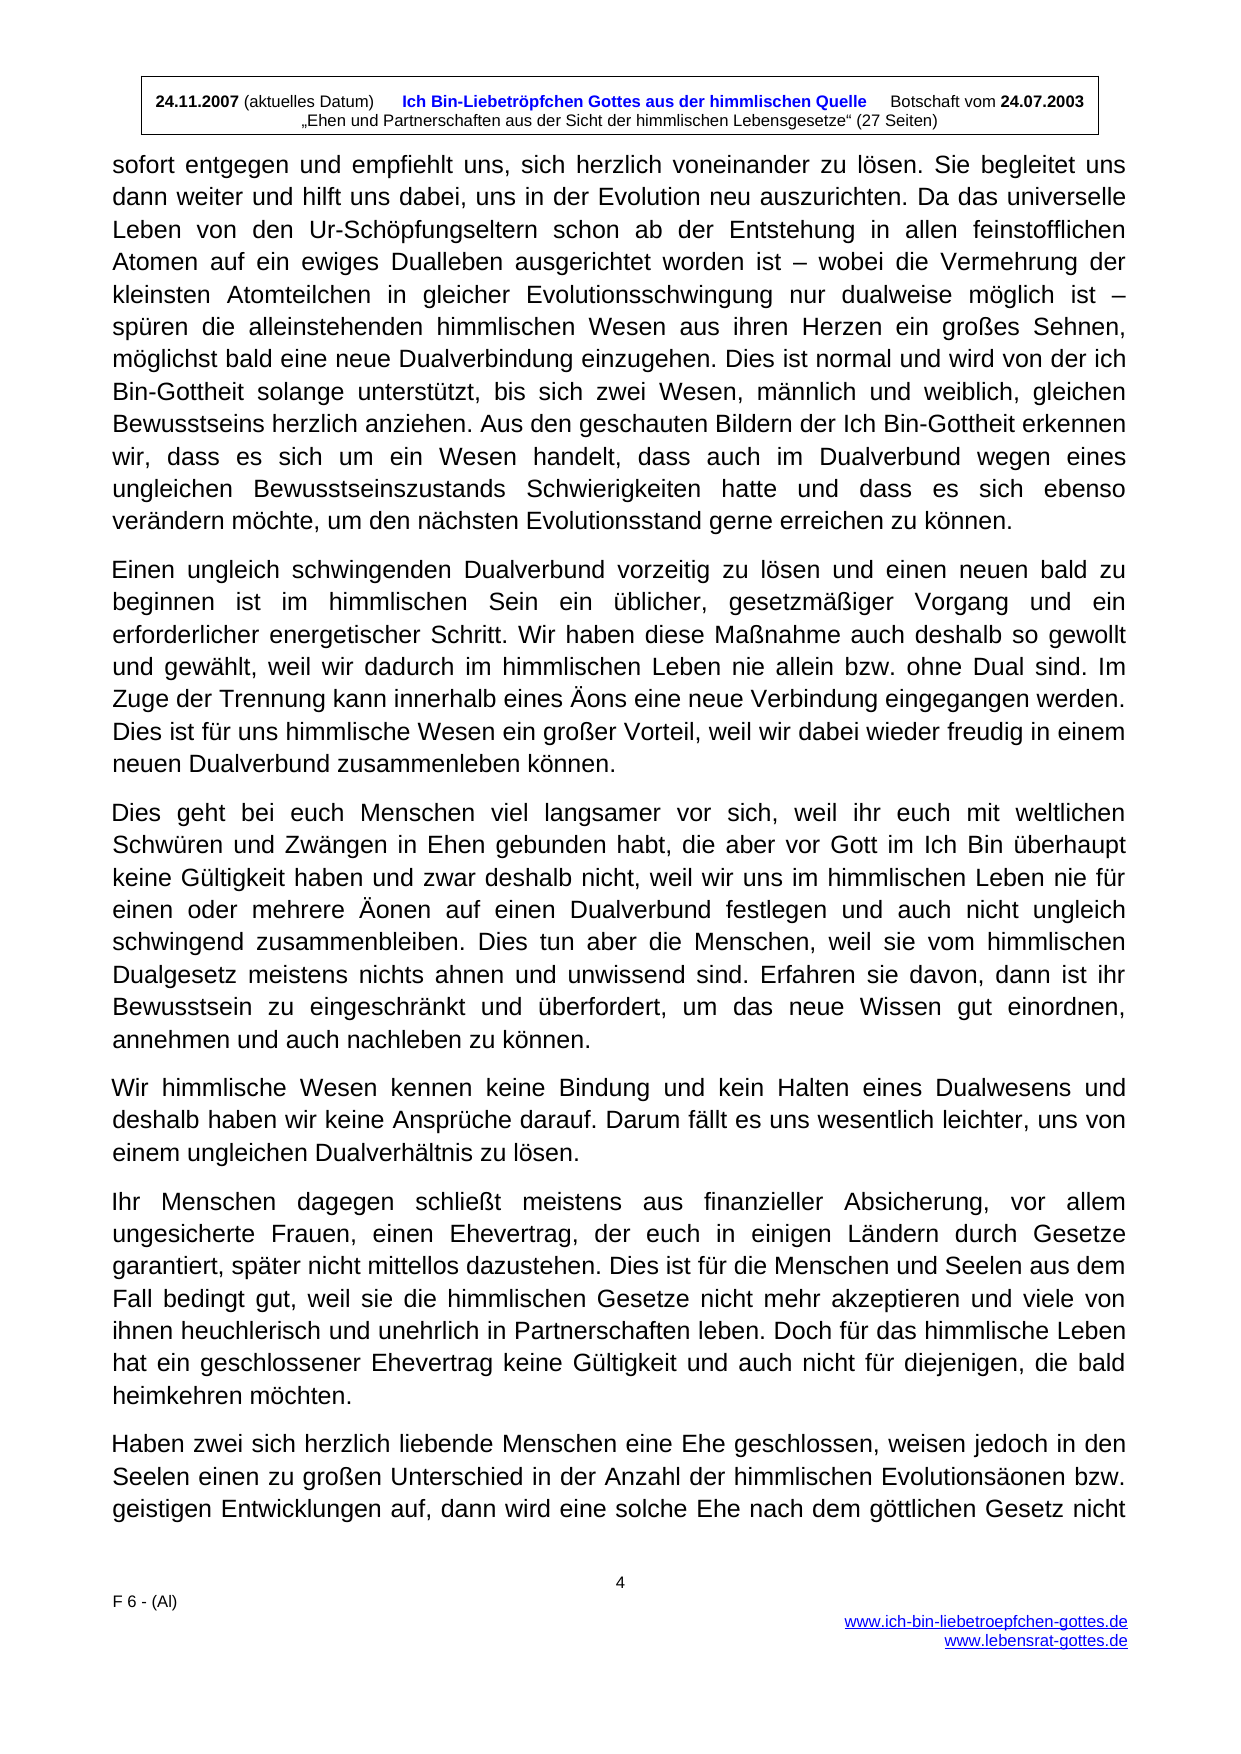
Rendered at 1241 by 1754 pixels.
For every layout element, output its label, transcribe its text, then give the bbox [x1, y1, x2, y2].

text Einen ungleich schwingenden Dualverbund vorzeitig zu lösen und einen neuen bald zu beginnen ist im himmlischen Sein ein üblicher, gesetzmäßiger Vorgang und ein erforderlicher energetischer Schritt. Wir haben diese Maßnahme auch deshalb so gewollt und gewählt, weil wir dadurch im himmlischen Leben nie allein bzw. ohne Dual sind. Im Zuge der Trennung kann innerhalb eines Äons eine neue Verbindung eingegangen werden. Dies ist für uns himmlische Wesen ein großer Vorteil, weil wir dabei wieder freudig in einem neuen Dualverbund zusammenleben können. [111, 555, 1128, 778]
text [111, 150, 1128, 535]
text Dies geht bei euch Menschen viel langsamer vor sich, weil ihr euch mit weltlichen Schwüren und Zwängen in Ehen gebunden habt, die aber vor Gott im Ich Bin überhaupt keine Gültigkeit haben und zwar deshalb nicht, weil wir uns im himmlischen Leben nie für einen oder mehrere Äonen auf einen Dualverbund festlegen und auch nicht ungleich schwingend zusammenbleiben. Dies tun aber die Menschen, weil sie vom himmlischen Dualgesetz meistens nichts ahnen und unwissend sind. Erfahren sie davon, dann ist ihr Bewusstsein zu eingeschränkt und überfordert, um das neue Wissen gut einordnen, annehmen und auch nachleben zu können. [111, 798, 1128, 1053]
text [111, 1429, 1128, 1523]
text Wir himmlische Wesen kennen keine Bindung und kein Halten eines Dualwesens und deshalb haben wir keine Ansprüche darauf. Darum fällt es uns wesentlich leichter, uns von einem ungleichen Dualverhältnis zu lösen. [111, 1073, 1128, 1167]
text Ihr Menschen dagegen schließt meistens aus finanzieller Absicherung, vor allem ungesicherte Frauen, einen Ehevertrag, der euch in einigen Ländern durch Gesetze garantiert, später nicht mittellos dazustehen. Dies ist für die Menschen und Seelen aus dem Fall bedingt gut, weil sie die himmlischen Gesetze nicht mehr akzeptieren und viele von ihnen heuchlerisch und unehrlich in Partnerschaften leben. Doch für das himmlische Leben hat ein geschlossener Ehevertrag keine Gültigkeit und auch nicht für diejenigen, die bald heimkehren möchten. [111, 1186, 1128, 1409]
